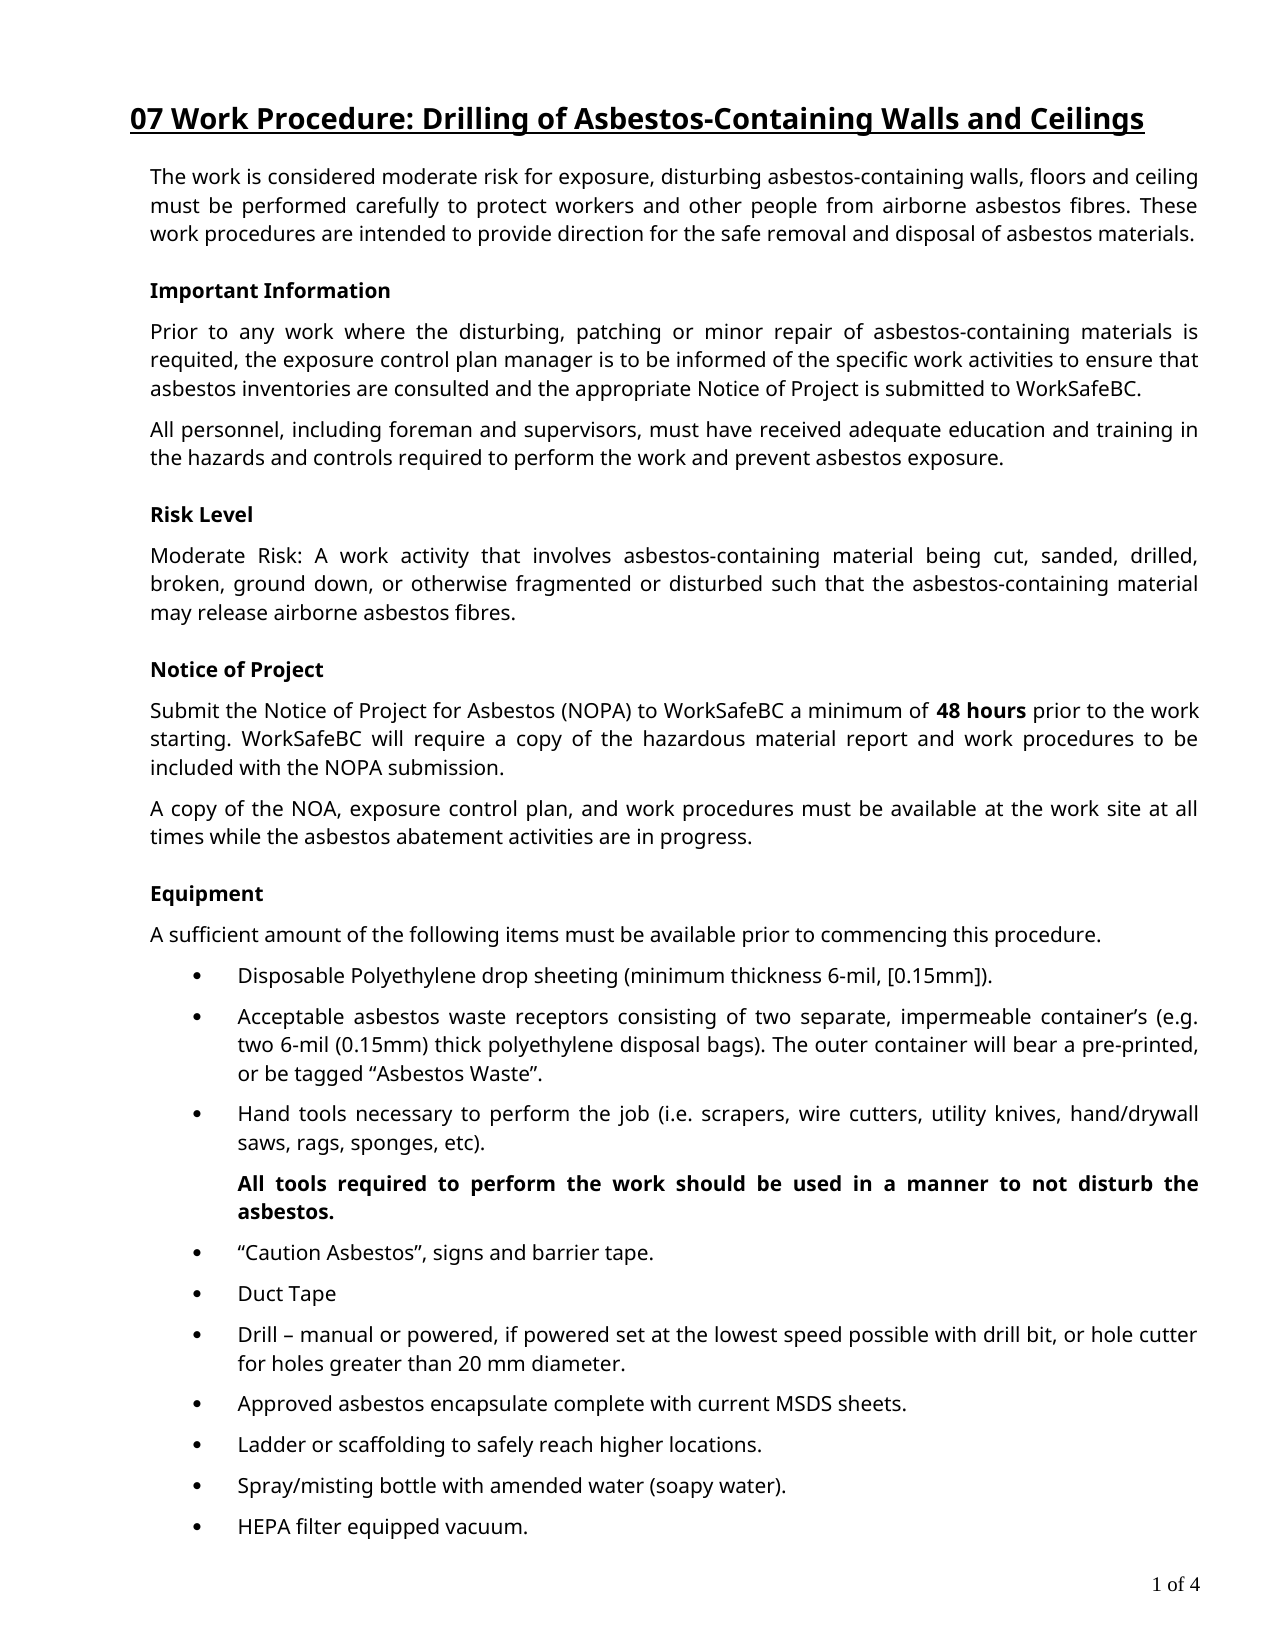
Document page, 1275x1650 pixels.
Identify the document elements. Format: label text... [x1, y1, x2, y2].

text A copy of the NOA, exposure control plan, and work procedures must be available at the work site at all times while the asbestos abatement activities are in progress. [150, 794, 1200, 851]
text Submit the Notice of Project for Asbestos (NOPA) to WorkSafeBC a minimum of 48 hours prior to the work starting. WorkSafeBC will require a copy of the hazardous material report and work procedures to be included with the NOPA submission. [150, 696, 1200, 781]
text The work is considered moderate risk for exposure, disturbing asbestos-containing walls, floors and ceiling must be performed carefully to protect workers and other people from airborne asbestos fibres. These work procedures are intended to provide direction for the safe removal and disposal of asbestos materials. [150, 162, 1200, 248]
text All tools required to perform the work should be used in a manner to not disturb the asbestos. [237, 1169, 1200, 1226]
list Drill – manual or powered, if powered set at the lowest speed possible with drill bit, or hole cutter for holes greater than 20 mm diameter. [193, 1320, 1200, 1377]
text Risk Level [150, 500, 1200, 529]
list Disposable Polyethylene drop sheeting (minimum thickness 6-mil, [0.15mm]). [193, 961, 1200, 989]
text Important Information [150, 276, 1200, 304]
text Moderate Risk: A work activity that involves asbestos-containing material being cut, sanded, drilled, broken, ground down, or otherwise fragmented or disturbed such that the asbestos-containing material may release airborne asbestos fibres. [150, 541, 1200, 626]
list Approved asbestos encapsulate complete with current MSDS sheets. [193, 1389, 1200, 1418]
list Acceptable asbestos waste receptors consisting of two separate, impermeable container’s (e.g. two 6-mil (0.15mm) thick polyethylene disposal bags). The outer container will bear a pre-printed, or be tagged “Asbestos Waste”. [193, 1002, 1200, 1087]
list Hand tools necessary to perform the job (i.e. scrapers, wire cutters, utility knives, hand/drywall saws, rags, sponges, etc). [193, 1099, 1200, 1156]
text A sufficient amount of the following items must be available prior to commencing this procedure. [150, 920, 1200, 948]
text Equipment [150, 879, 1200, 907]
list HEPA filter equipped vacuum. [193, 1512, 1200, 1541]
text All personnel, including foreman and supervisors, must have received adequate education and training in the hazards and controls required to perform the work and prevent asbestos exposure. [150, 415, 1200, 472]
list Ladder or scaffolding to safely reach higher locations. [193, 1431, 1200, 1459]
text Notice of Project [150, 655, 1200, 683]
list “Caution Asbestos”, signs and barrier tape. [193, 1238, 1200, 1267]
text Prior to any work where the disturbing, patching or minor repair of asbestos-containing materials is requited, the exposure control plan manager is to be informed of the specific work activities to ensure that asbestos inventories are consulted and the appropriate Notice of Project is submitted to WorkSafeBC. [150, 317, 1200, 402]
list Spray/misting bottle with amended water (soapy water). [193, 1471, 1200, 1500]
list Duct Tape [193, 1279, 1200, 1308]
